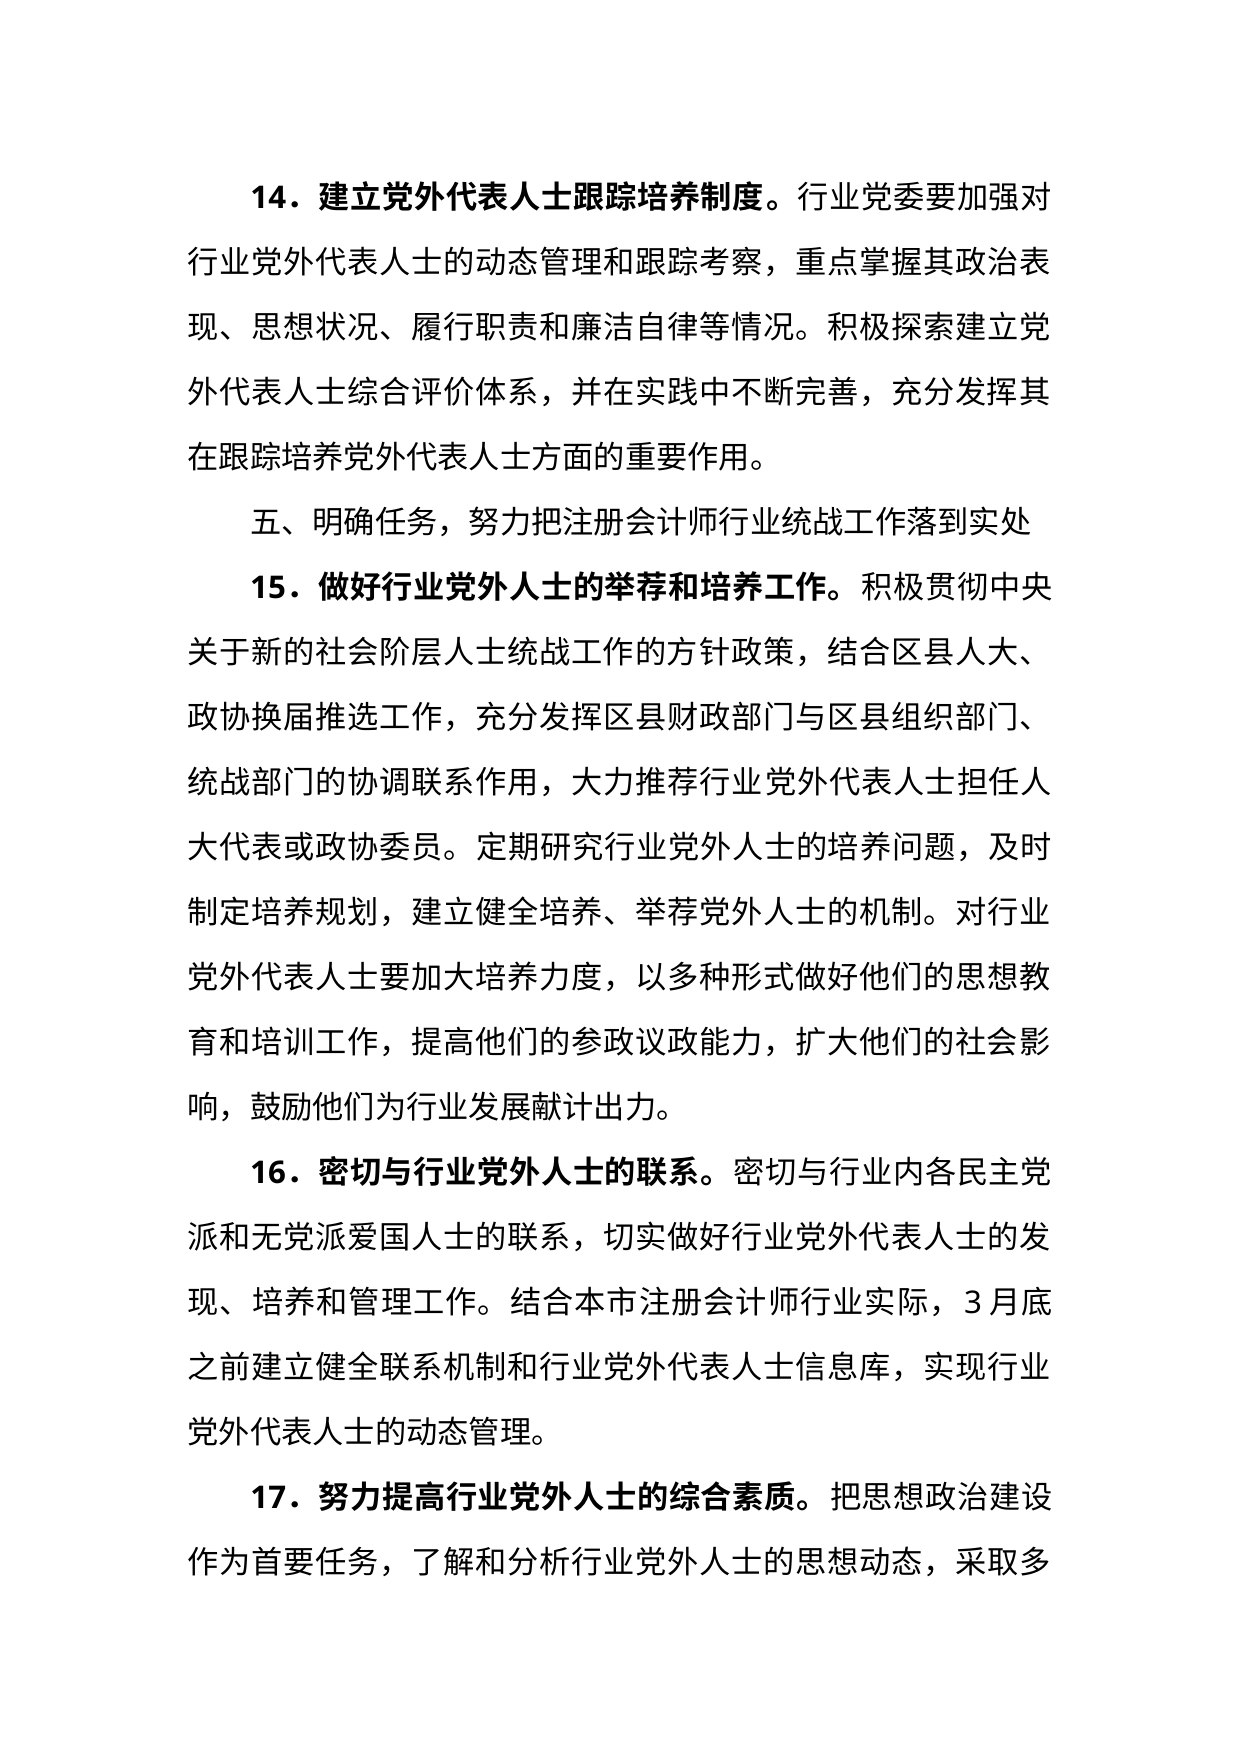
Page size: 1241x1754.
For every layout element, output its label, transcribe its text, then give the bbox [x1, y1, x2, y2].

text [187, 1462, 1053, 1592]
text 15．做好行业党外人士的举荐和培养工作。积极贯彻中央关于新的社会阶层人士统战工作的方针政策，结合区县人大、政协换届推选工作，充分发挥区县财政部门与区县组织部门、统战部门的协调联系作用，大力推荐行业党外代表人士担任人大代表或政协委员。定期研究行业党外人士的培养问题，及时制定培养规划，建立健全培养、举荐党外人士的机制。对行业党外代表人士要加大培养力度，以多种形式做好他们的思想教育和培训工作，提高他们的参政议政能力，扩大他们的社会影响，鼓励他们为行业发展献计出力。 [187, 552, 1053, 1137]
text 16．密切与行业党外人士的联系。密切与行业内各民主党派和无党派爱国人士的联系，切实做好行业党外代表人士的发现、培养和管理工作。结合本市注册会计师行业实际，3月底之前建立健全联系机制和行业党外代表人士信息库，实现行业党外代表人士的动态管理。 [187, 1137, 1053, 1462]
text 14．建立党外代表人士跟踪培养制度。行业党委要加强对行业党外代表人士的动态管理和跟踪考察，重点掌握其政治表现、思想状况、履行职责和廉洁自律等情况。积极探索建立党外代表人士综合评价体系，并在实践中不断完善，充分发挥其在跟踪培养党外代表人士方面的重要作用。 [187, 162, 1053, 487]
text 五、明确任务，努力把注册会计师行业统战工作落到实处 [187, 487, 1053, 552]
